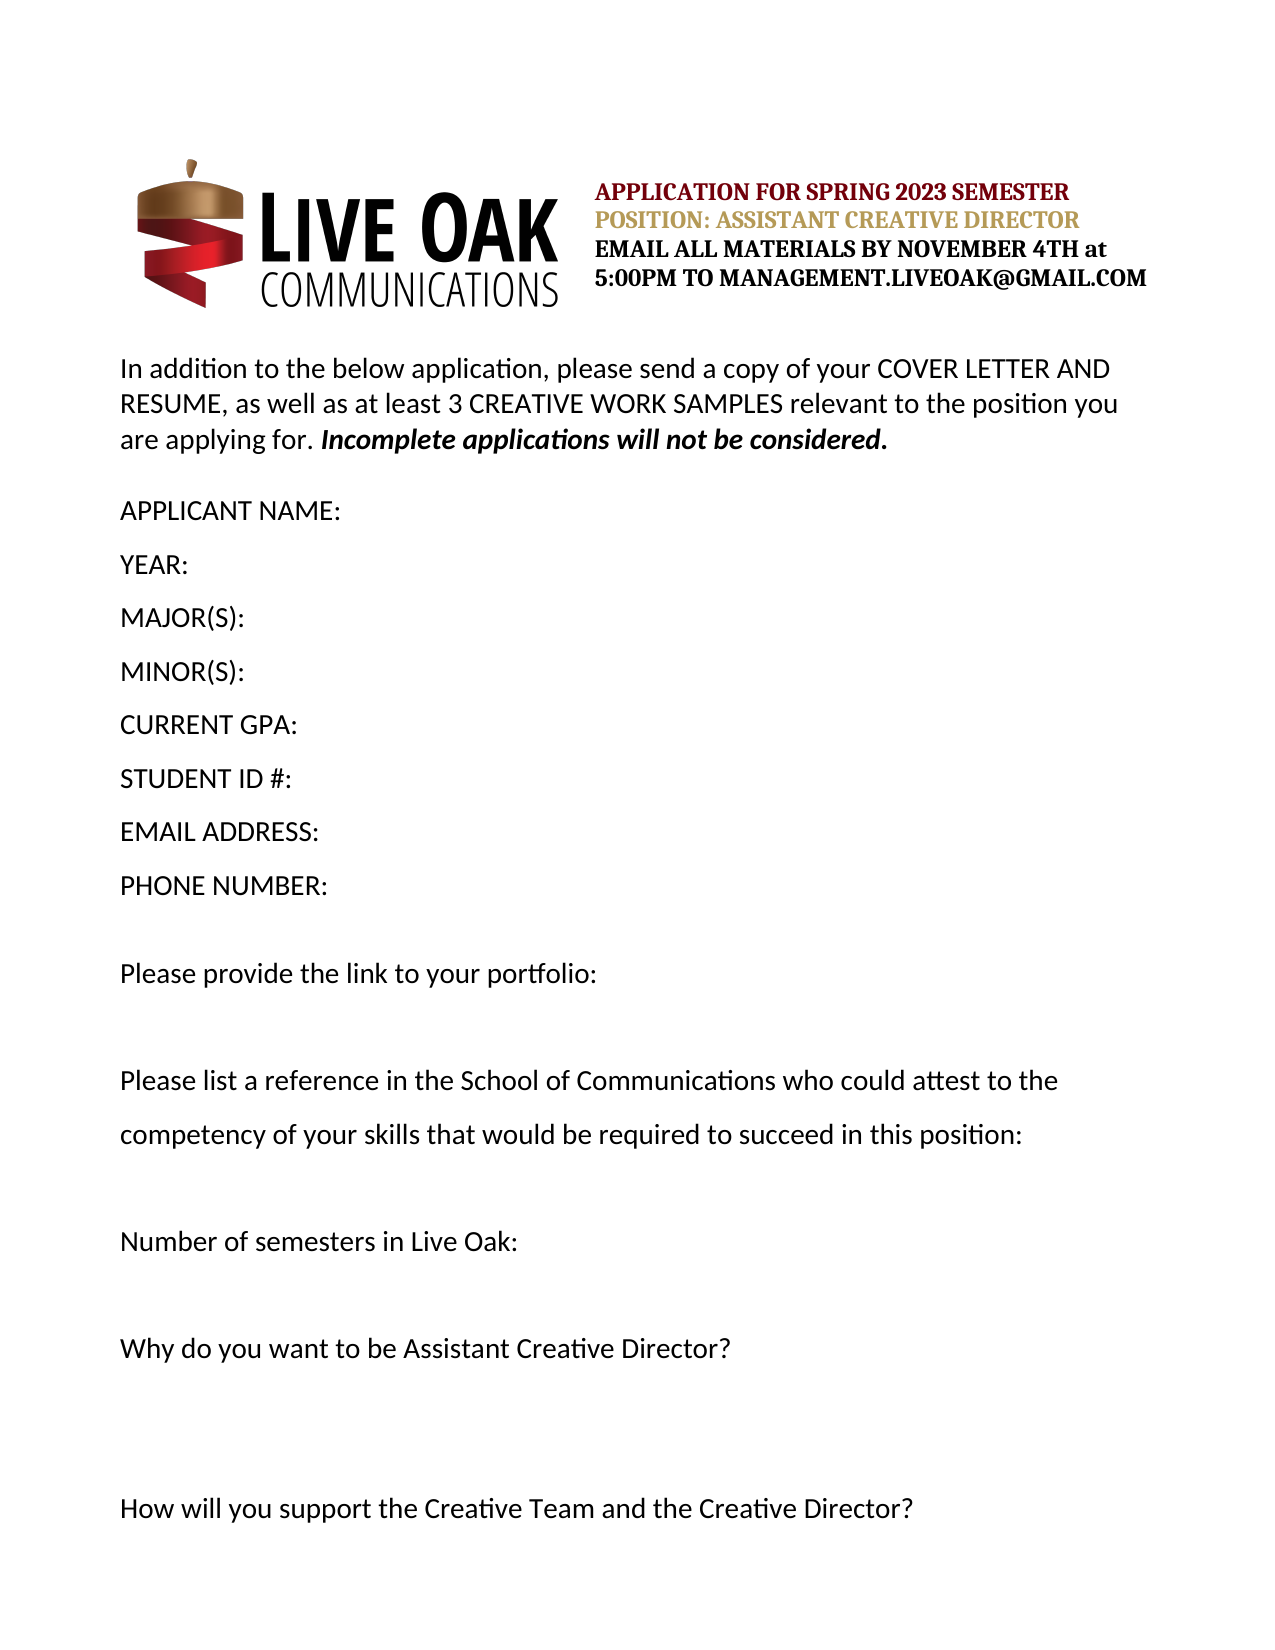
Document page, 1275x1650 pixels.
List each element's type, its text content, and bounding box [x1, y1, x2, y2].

text YEAR: [120, 546, 1155, 582]
text MAJOR(S): [120, 599, 1155, 635]
text EMAIL ADDRESS: [120, 813, 1155, 849]
text Why do you want to be Assistant Creative Director? [120, 1330, 1155, 1365]
text POSITION: ASSISTANT CREATIVE DIRECTOR [576, 206, 1155, 235]
text Please provide the link to your portfolio: [120, 956, 1155, 991]
text How will you support the Creative Team and the Creative Director? [120, 1490, 1155, 1526]
text APPLICATION FOR SPRING 2023 SEMESTER [576, 177, 1155, 206]
text APPLICANT NAME: [120, 492, 1155, 528]
text MINOR(S): [120, 653, 1155, 688]
text Please list a reference in the School of Communications who could attest to the competency of your skills that would be required to succeed in this position: [120, 1062, 1155, 1152]
text STUDENT ID #: [120, 760, 1155, 795]
text PHONE NUMBER: [120, 867, 1155, 902]
picture [120, 138, 576, 326]
text CURRENT GPA: [120, 706, 1155, 742]
text In addition to the below application, please send a copy of your COVER LETTER AND RESUME, as well as at least 3 CREATIVE WORK SAMPLES relevant to the position you are applying for. Incomplete applications will not be considered. [120, 350, 1155, 457]
text EMAIL ALL MATERIALS BY NOVEMBER 4TH at 5:00PM TO MANAGEMENT.LIVEOAK@GMAIL.COM [576, 235, 1155, 292]
text Number of semesters in Live Oak: [120, 1223, 1155, 1258]
